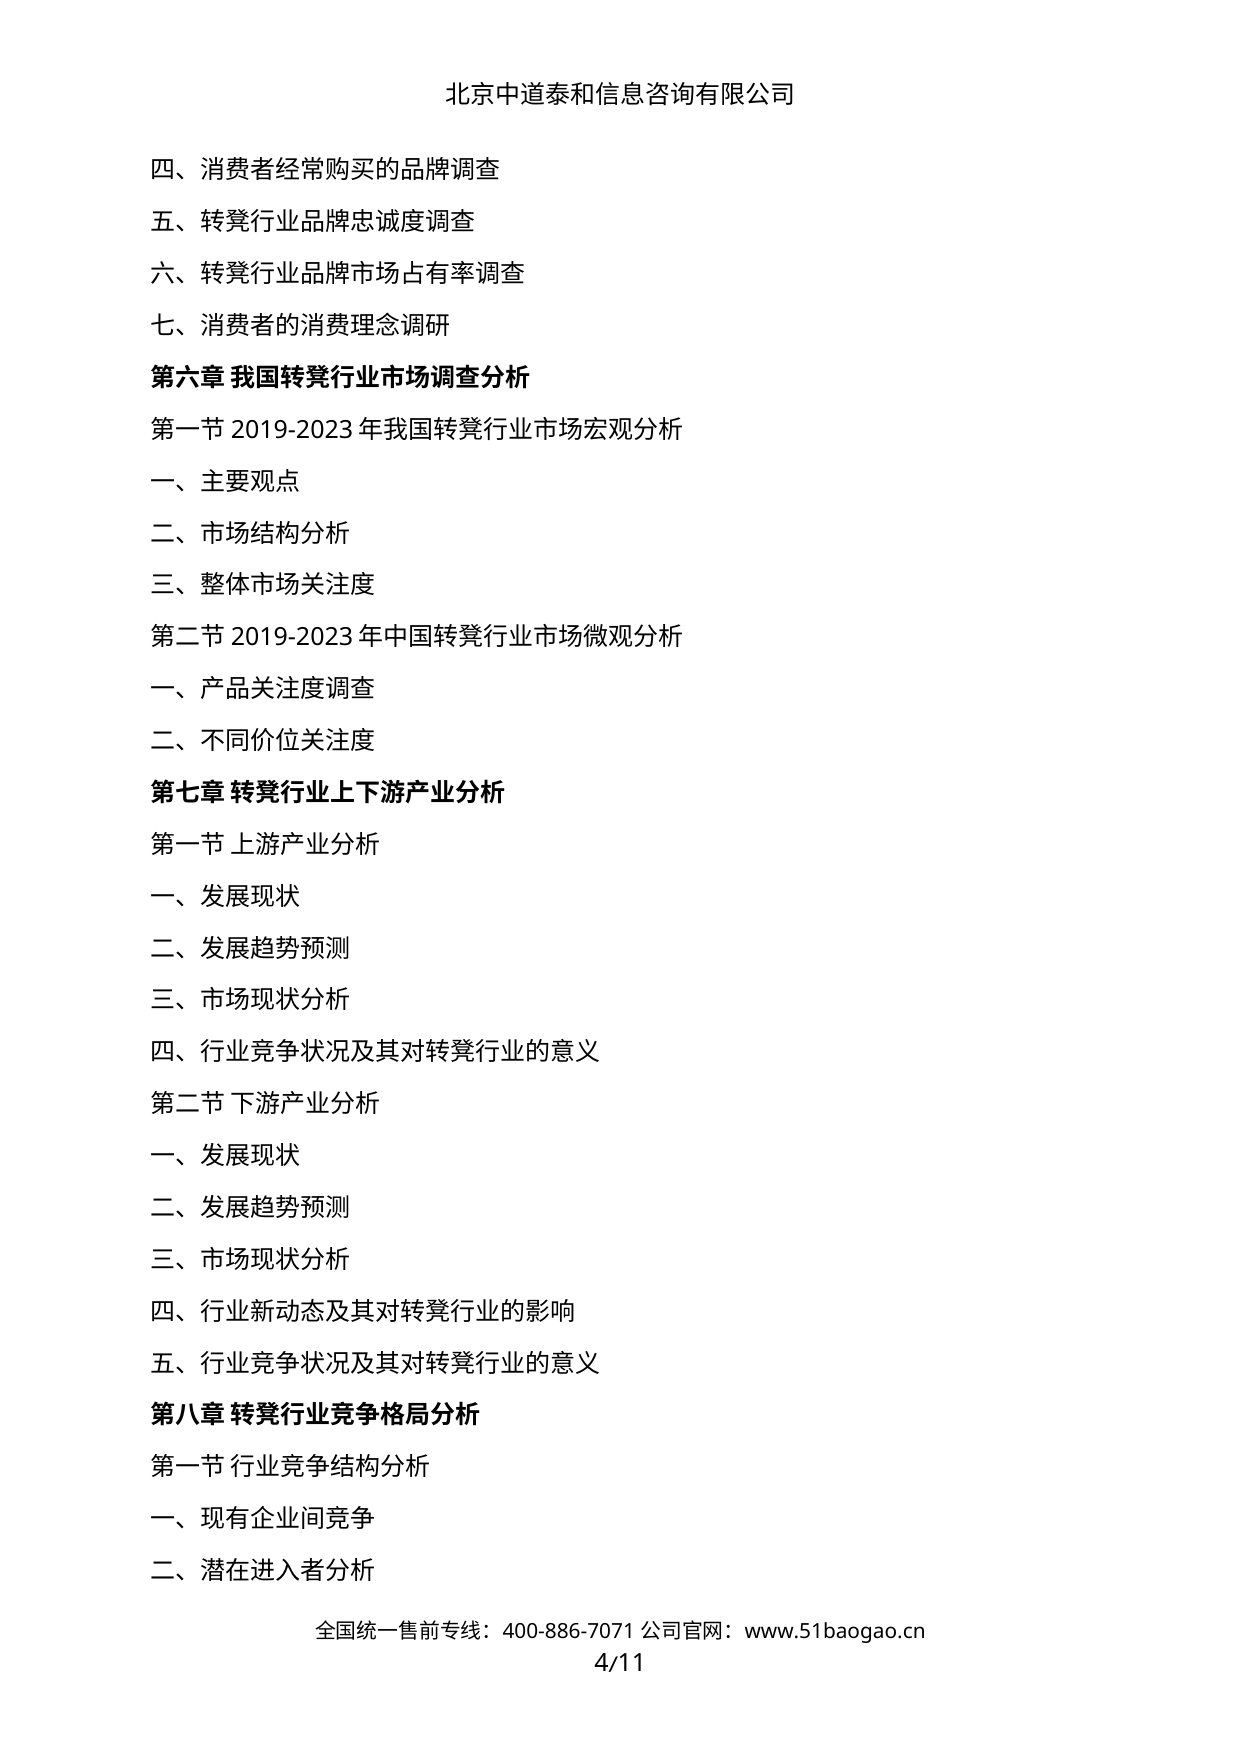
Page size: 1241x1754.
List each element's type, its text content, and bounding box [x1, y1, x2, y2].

text 七、消费者的消费理念调研 [150, 306, 1090, 342]
text 二、发展趋势预测 [150, 1187, 1090, 1224]
text 第八章 转凳行业竞争格局分析 [150, 1395, 1090, 1431]
text 四、行业竞争状况及其对转凳行业的意义 [150, 1032, 1090, 1068]
text 二、市场结构分析 [150, 513, 1090, 549]
text 第二节 2019-2023年中国转凳行业市场微观分析 [150, 617, 1090, 653]
text 三、整体市场关注度 [150, 565, 1090, 601]
text 第七章 转凳行业上下游产业分析 [150, 772, 1090, 809]
text 第一节 2019-2023年我国转凳行业市场宏观分析 [150, 409, 1090, 446]
text 一、发展现状 [150, 876, 1090, 912]
text 二、潜在进入者分析 [150, 1551, 1090, 1587]
text 二、不同价位关注度 [150, 721, 1090, 757]
text 第六章 我国转凳行业市场调查分析 [150, 357, 1090, 394]
text 六、转凳行业品牌市场占有率调查 [150, 254, 1090, 290]
text 五、转凳行业品牌忠诚度调查 [150, 202, 1090, 238]
text 一、现有企业间竞争 [150, 1499, 1090, 1535]
text 第一节 上游产业分析 [150, 824, 1090, 861]
text 五、行业竞争状况及其对转凳行业的意义 [150, 1343, 1090, 1379]
text 四、消费者经常购买的品牌调查 [150, 150, 1090, 186]
text 二、发展趋势预测 [150, 928, 1090, 964]
text 一、发展现状 [150, 1136, 1090, 1172]
text 三、市场现状分析 [150, 980, 1090, 1016]
text 一、产品关注度调查 [150, 669, 1090, 705]
text 第二节 下游产业分析 [150, 1084, 1090, 1120]
text 三、市场现状分析 [150, 1239, 1090, 1276]
text 一、主要观点 [150, 461, 1090, 497]
text 四、行业新动态及其对转凳行业的影响 [150, 1291, 1090, 1327]
text 第一节 行业竞争结构分析 [150, 1447, 1090, 1483]
